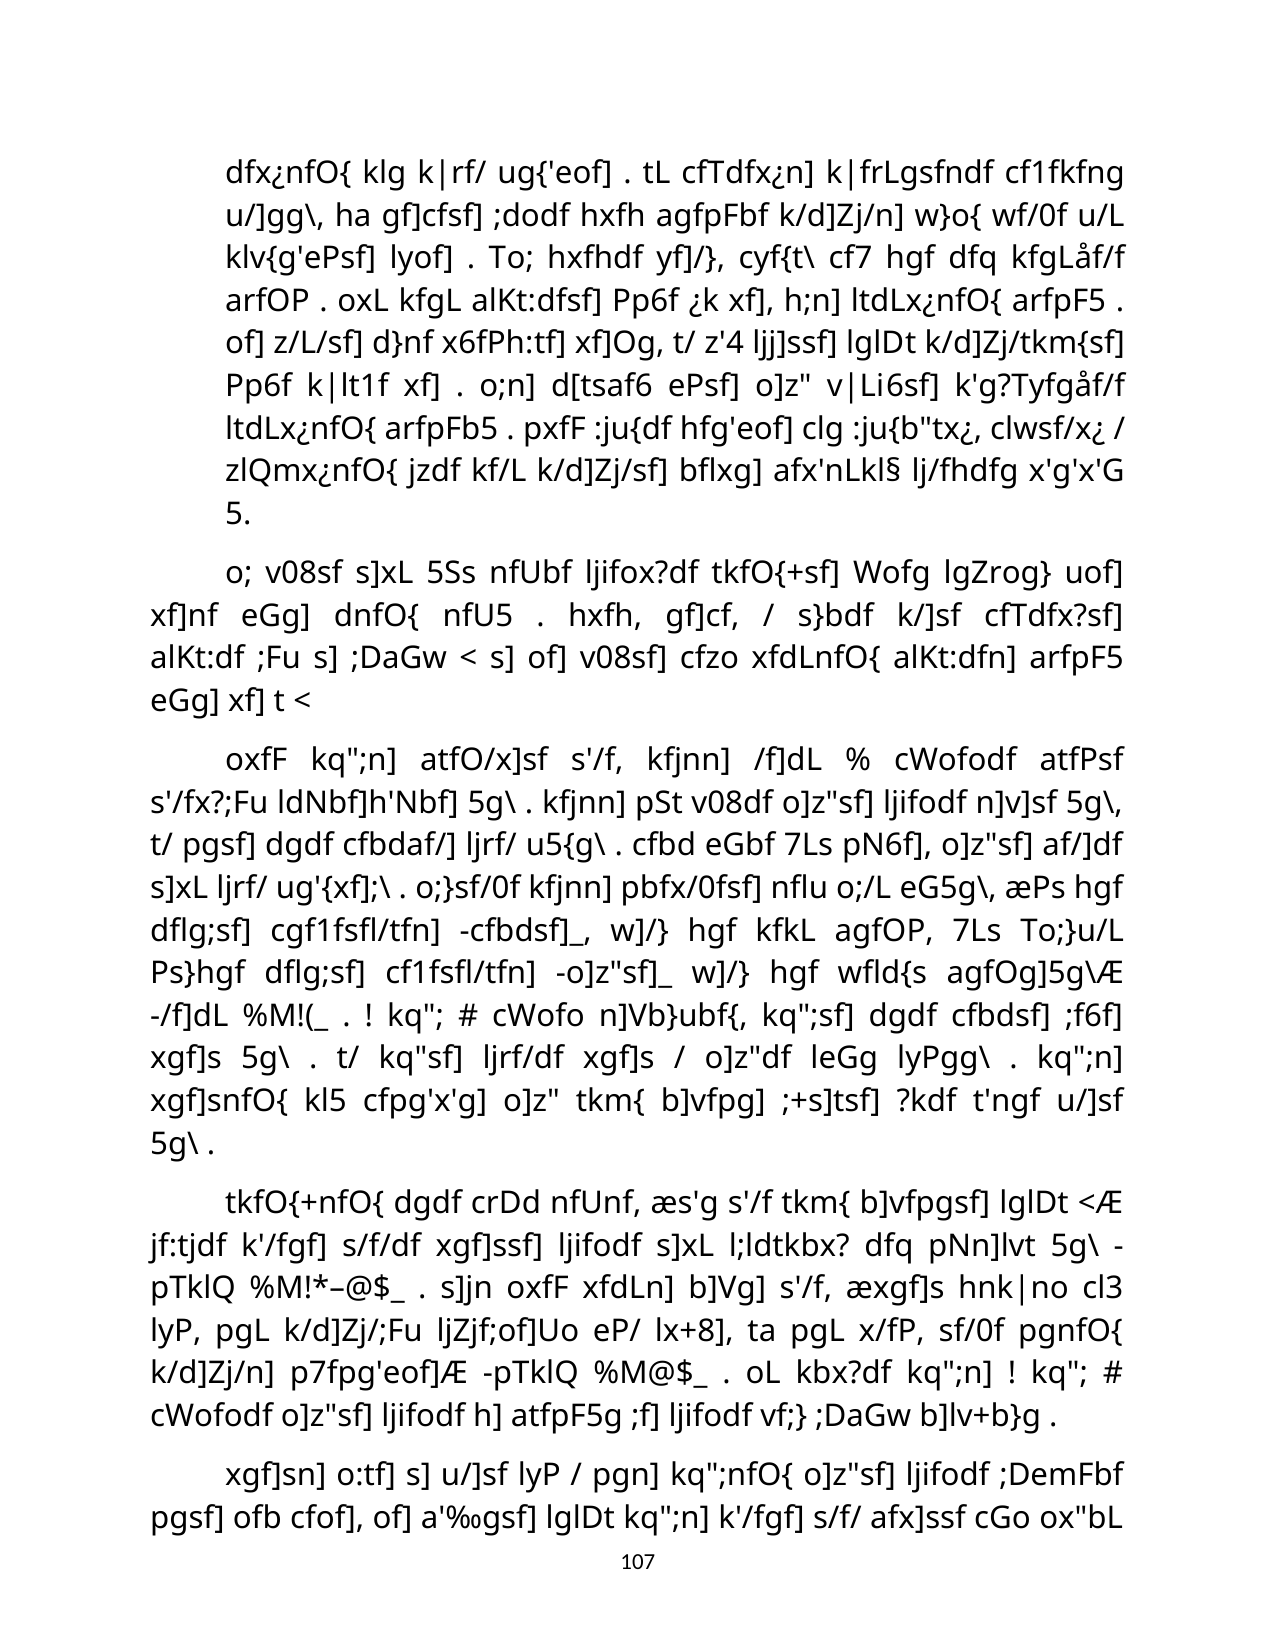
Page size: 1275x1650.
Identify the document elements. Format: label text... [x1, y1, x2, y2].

text o; v08sf s]xL 5Ss nfUbf ljifox?df tkfO{+sf] Wofg lgZrog} uof] xf]nf eGg] dnfO{ nfU5 . hxfh, gf]cf, / s}bdf k/]sf cfTdfx?sf] alKt:df ;Fu s] ;DaGw < s] of] v08sf] cfzo xfdLnfO{ alKt:dfn] arfpF5 eGg] xf] t < [150, 550, 1125, 721]
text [225, 150, 1125, 533]
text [150, 1452, 1125, 1537]
text tkfO{+nfO{ dgdf crDd nfUnf, æs'g s'/f tkm{ b]vfpgsf] lglDt <Æ jf:tjdf k'/fgf] s/f/df xgf]ssf] ljifodf s]xL l;ldtkbx? dfq pNn]lvt 5g\ -pTklQ %M!*–@$_ . s]jn oxfF xfdLn] b]Vg] s'/f, æxgf]s hnk|no cl3 lyP, pgL k/d]Zj/;Fu ljZjf;of]Uo eP/ lx+8], ta pgL x/fP, sf/0f pgnfO{ k/d]Zj/n] p7fpg'eof]Æ -pTklQ %M@$_ . oL kbx?df kq";n] ! kq"; # cWofodf o]z"sf] ljifodf h] atfpF5g ;f] ljifodf vf;} ;DaGw b]lv+b}g . [150, 1180, 1125, 1436]
text oxfF kq";n] atfO/x]sf s'/f, kfjnn] /f]dL % cWofodf atfPsf s'/fx?;Fu ldNbf]h'Nbf] 5g\ . kfjnn] pSt v08df o]z"sf] ljifodf n]v]sf 5g\, t/ pgsf] dgdf cfbdaf/] ljrf/ u5{g\ . cfbd eGbf 7Ls pN6f], o]z"sf] af/]df s]xL ljrf/ ug'{xf];\ . o;}sf/0f kfjnn] pbfx/0fsf] nflu o;/L eG5g\, æPs hgf dflg;sf] cgf1fsfl/tfn] -cfbdsf]_, w]/} hgf kfkL agfOP, 7Ls To;}u/L Ps}hgf dflg;sf] cf1fsfl/tfn] -o]z"sf]_ w]/} hgf wfld{s agfOg]5g\Æ -/f]dL %M!(_ . ! kq"; # cWofo n]Vb}ubf{, kq";sf] dgdf cfbdsf] ;f6f] xgf]s 5g\ . t/ kq"sf] ljrf/df xgf]s / o]z"df leGg lyPgg\ . kq";n] xgf]snfO{ kl5 cfpg'x'g] o]z" tkm{ b]vfpg] ;+s]tsf] ?kdf t'ngf u/]sf 5g\ . [150, 737, 1125, 1163]
